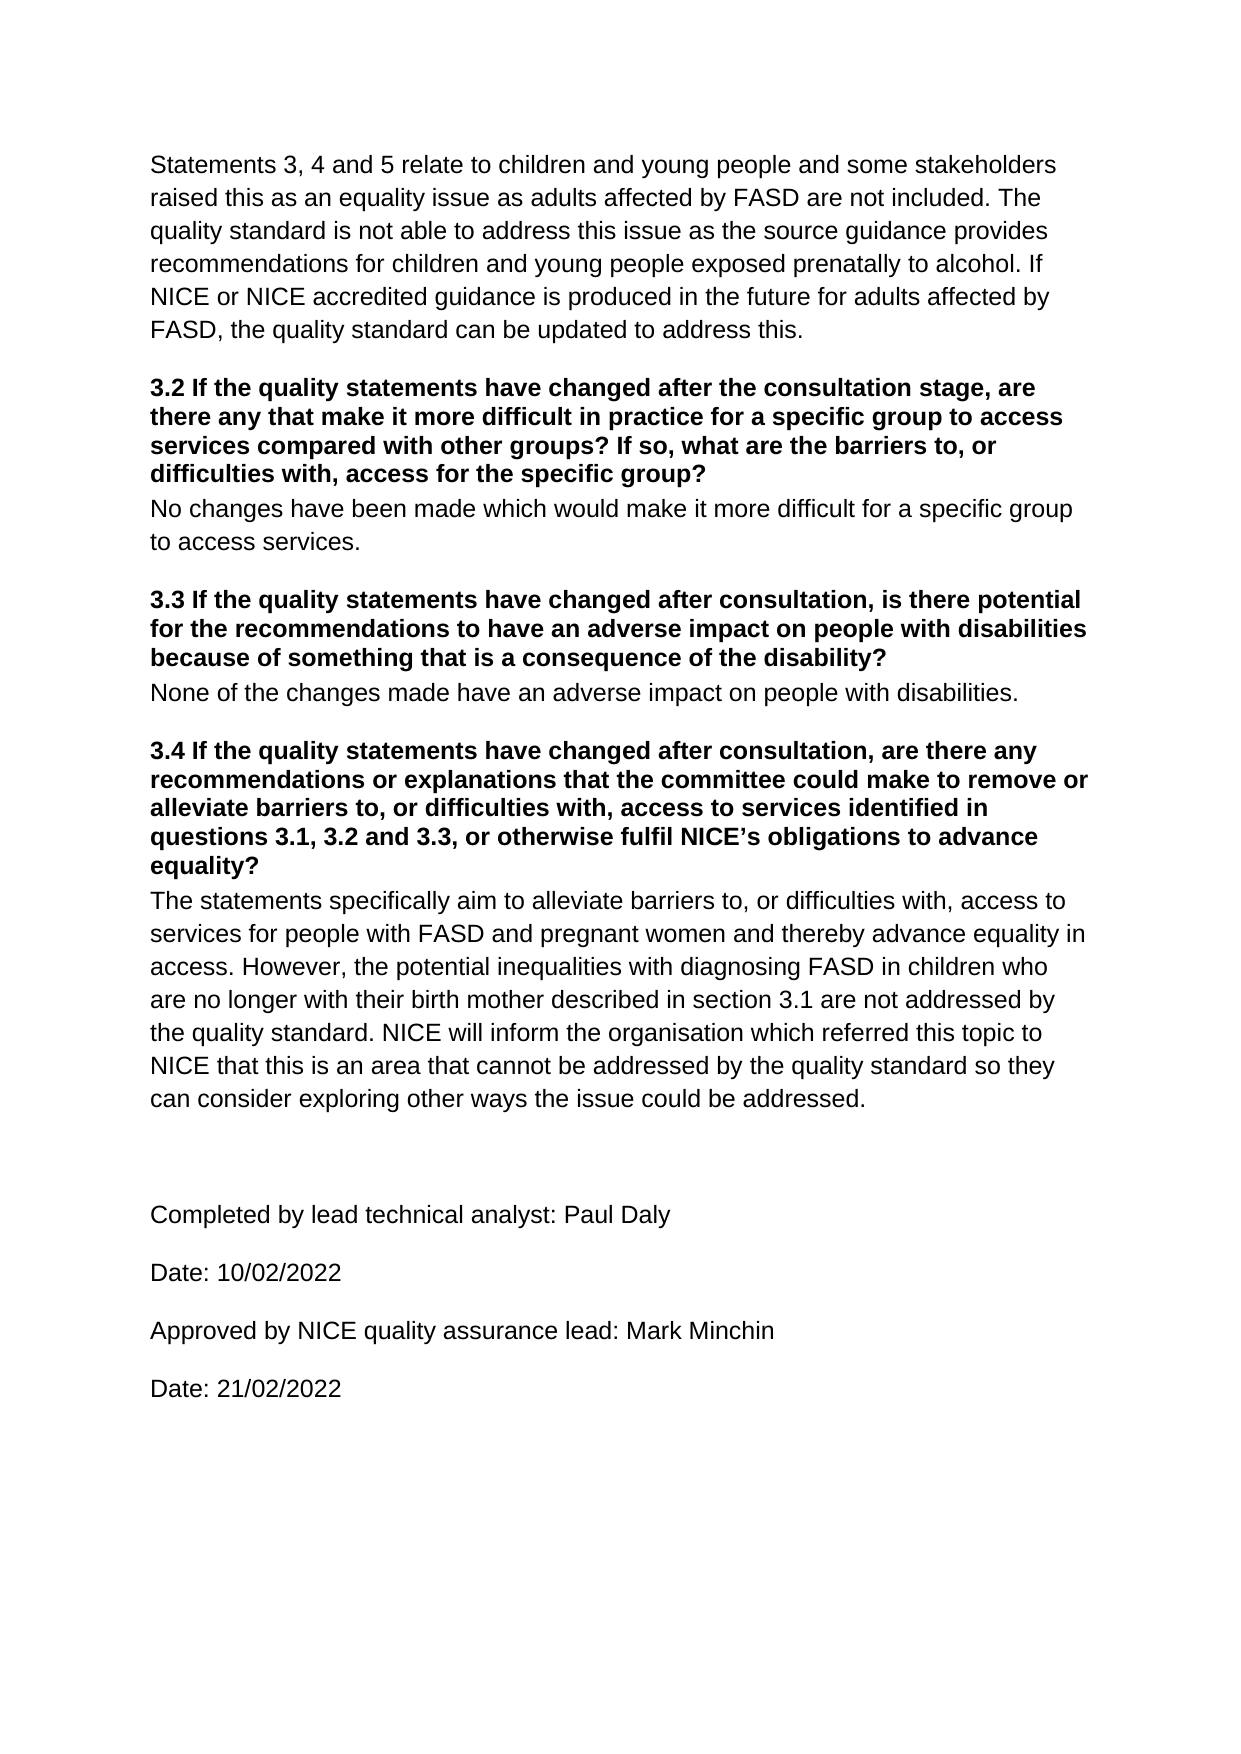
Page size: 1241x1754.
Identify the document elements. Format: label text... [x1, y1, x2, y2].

subtitle 3.2 If the quality statements have changed after the consultation stage, are there any that make it more difficult in practice for a specific group to access services compared with other groups? If so, what are the barriers to, or difficulties with, access for the specific group? [150, 373, 1090, 488]
text Date: 21/02/2022 [150, 1374, 1090, 1403]
subtitle 3.3 If the quality statements have changed after consultation, is there potential for the recommendations to have an adverse impact on people with disabilities because of something that is a consequence of the disability? [150, 585, 1090, 672]
text Approved by NICE quality assurance lead: Mark Minchin [150, 1316, 1090, 1345]
text The statements specifically aim to alleviate barriers to, or difficulties with, access to services for people with FASD and pregnant women and thereby advance equality in access. However, the potential inequalities with diagnosing FASD in children who are no longer with their birth mother described in section 3.1 are not addressed by the quality standard. NICE will inform the organisation which referred this topic to NICE that this is an area that cannot be addressed by the quality standard so they can consider exploring other ways the issue could be addressed. [150, 886, 1090, 1113]
text None of the changes made have an adverse impact on people with disabilities. [150, 678, 1090, 707]
text Completed by lead technical analyst: Paul Daly [150, 1200, 1090, 1229]
text Statements 3, 4 and 5 relate to children and young people and some stakeholders raised this as an equality issue as adults affected by FASD are not included. The quality standard is not able to address this issue as the source guidance provides recommendations for children and young people exposed prenatally to alcohol. If NICE or NICE accredited guidance is produced in the future for adults affected by FASD, the quality standard can be updated to address this. [150, 150, 1090, 344]
subtitle 3.4 If the quality statements have changed after consultation, are there any recommendations or explanations that the committee could make to remove or alleviate barriers to, or difficulties with, access to services identified in questions 3.1, 3.2 and 3.3, or otherwise fulfil NICE’s obligations to advance equality? [150, 736, 1090, 880]
text No changes have been made which would make it more difficult for a specific group to access services. [150, 494, 1090, 556]
text Date: 10/02/2022 [150, 1258, 1090, 1287]
